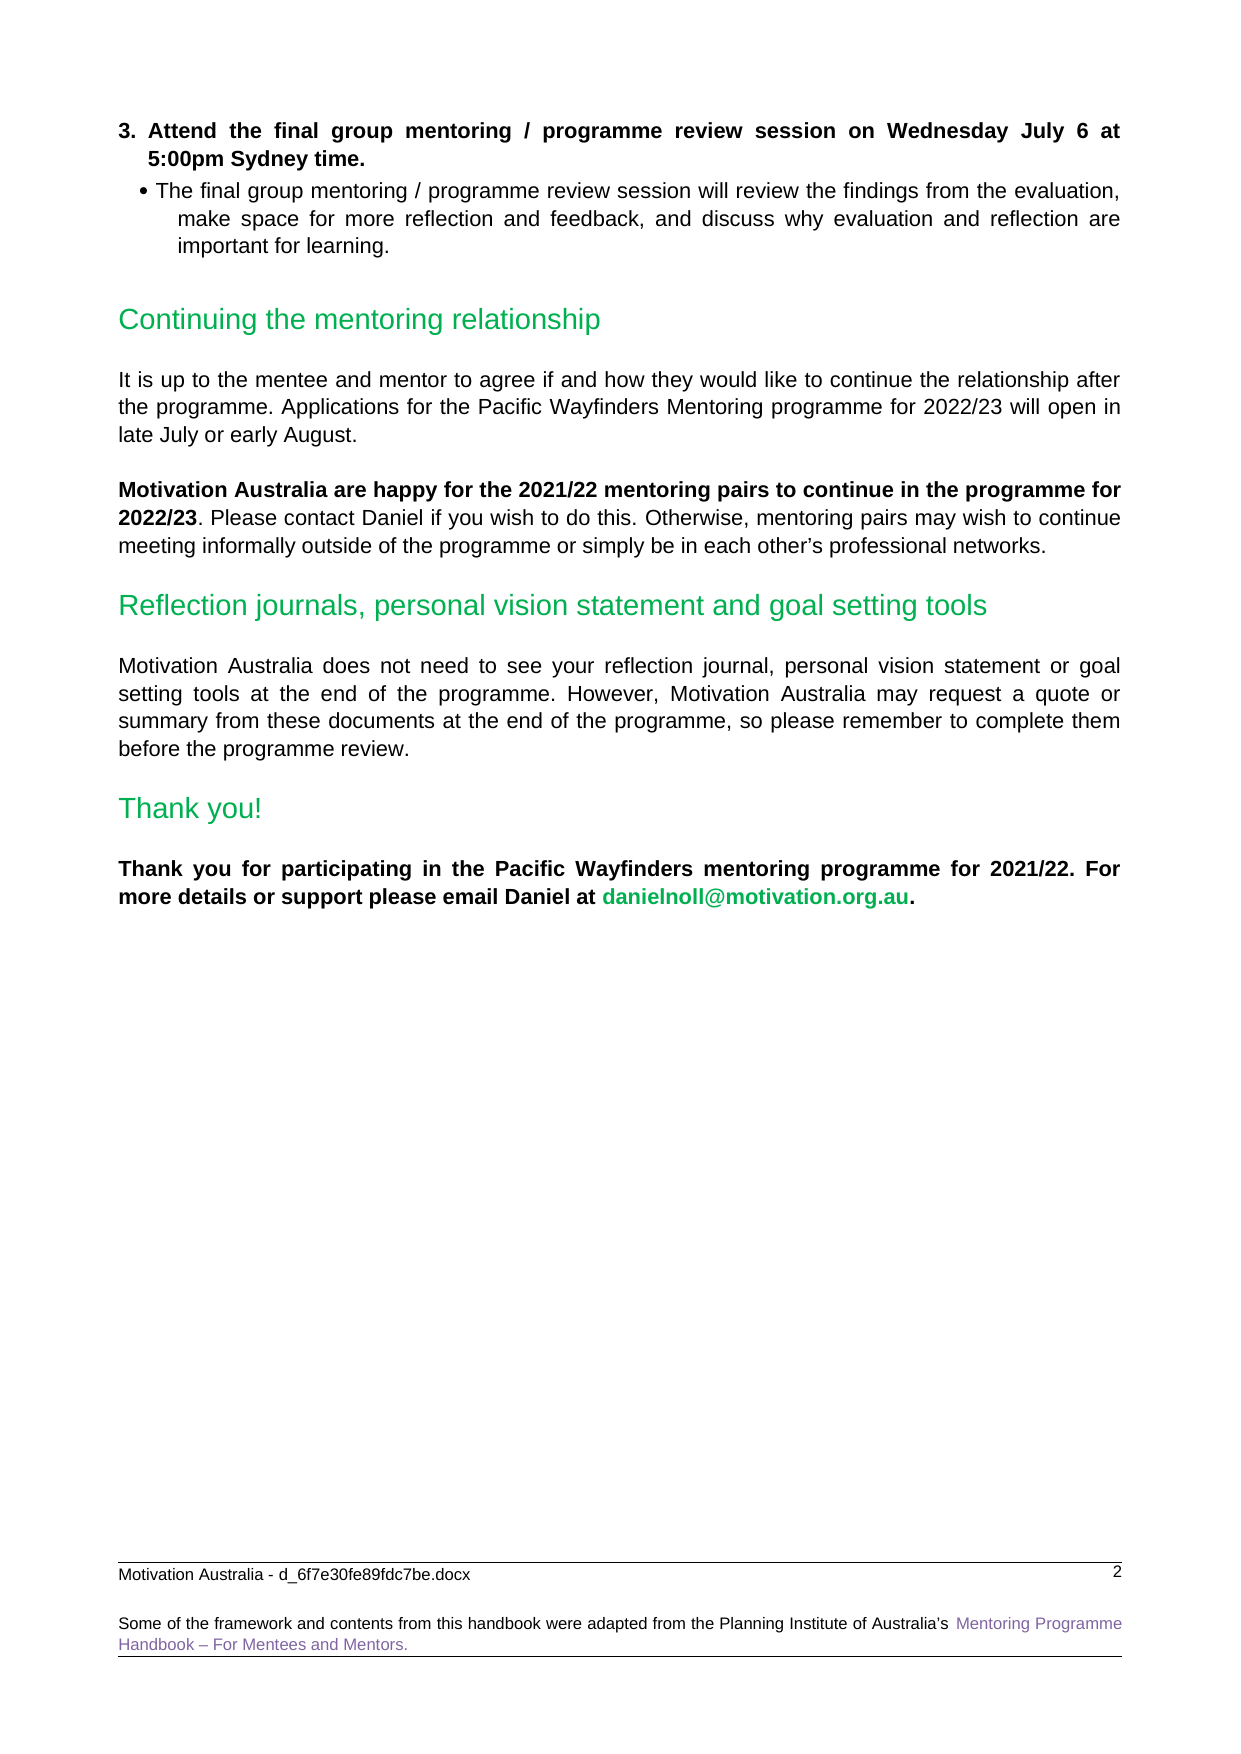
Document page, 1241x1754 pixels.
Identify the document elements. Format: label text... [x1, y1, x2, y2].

list Attend the final group mentoring / programme review session on Wednesday July 6 at 5:00pm Sydney time. [118, 118, 1122, 171]
subtitle Thank you! [118, 791, 1122, 825]
list The final group mentoring / programme review session will review the findings from the evaluation, make space for more reflection and feedback, and discuss why evaluation and reflection are important for learning. [140, 178, 1122, 258]
subtitle Continuing the mentoring relationship [118, 302, 1122, 335]
text Motivation Australia does not need to see your reflection journal, personal vision statement or goal setting tools at the end of the programme. However, Motivation Australia may request a quote or summary from these documents at the end of the programme, so please remember to complete them before the programme review. [118, 653, 1122, 761]
subtitle Reflection journals, personal vision statement and goal setting tools [118, 588, 1122, 622]
text Motivation Australia are happy for the 2021/22 mentoring pairs to continue in the programme for 2022/23. Please contact Daniel if you wish to do this. Otherwise, mentoring pairs may wish to continue meeting informally outside of the programme or simply be in each other’s professional networks. [118, 477, 1122, 558]
text Thank you for participating in the Pacific Wayfinders mentoring programme for 2021/22. For more details or support please email Daniel at danielnoll@motivation.org.au. [118, 856, 1122, 909]
text It is up to the mentee and mentor to agree if and how they would like to continue the relationship after the programme. Applications for the Pacific Wayfinders Mentoring programme for 2022/23 will open in late July or early August. [118, 366, 1122, 447]
